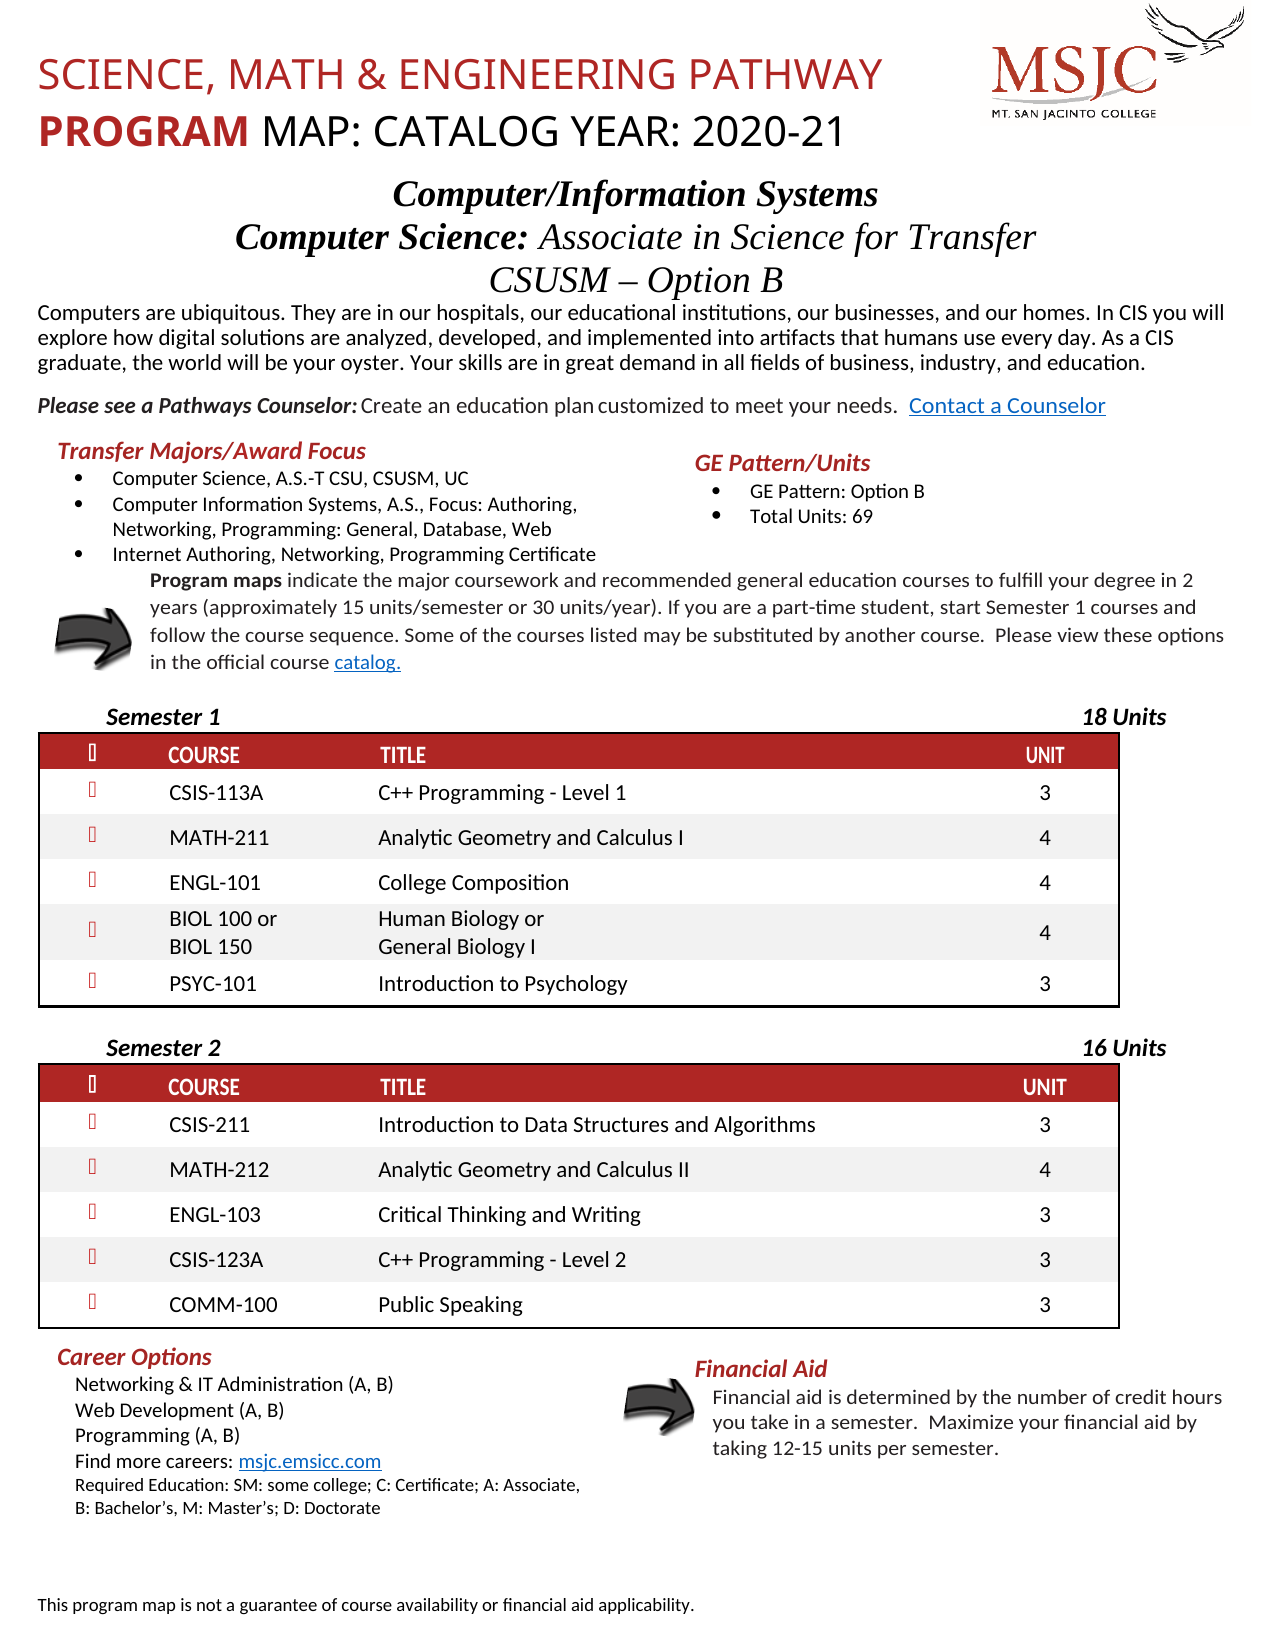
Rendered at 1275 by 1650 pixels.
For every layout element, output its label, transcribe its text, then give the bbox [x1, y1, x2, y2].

table_cell 4 [981, 859, 1118, 904]
table_cell [40, 1282, 157, 1327]
table_cell C++ Programming - Level 2 [369, 1237, 981, 1282]
text Programming (A, B) [75, 1422, 600, 1448]
list Computer Science, A.S.-T CSU, CSUSM, UC [75, 465, 600, 491]
table_cell Introduction to Data Structures and Algorithms [369, 1102, 981, 1147]
table_cell [40, 814, 157, 859]
table_cell 3 [981, 1192, 1118, 1237]
table_cell Human Biology or General Biology I [369, 904, 981, 960]
table_cell [40, 1102, 157, 1147]
table_cell [40, 904, 157, 960]
table_cell Analytic Geometry and Calculus I [369, 814, 981, 859]
table_cell ENGL-101 [157, 859, 369, 904]
table_cell 3 [981, 769, 1118, 814]
table_header [40, 1065, 157, 1102]
list Total Units: 69 [712, 503, 1237, 529]
table_cell 3 [981, 960, 1118, 1005]
table_header COURSE [157, 734, 369, 769]
picture [979, 0, 1252, 126]
table_cell 4 [981, 1147, 1118, 1192]
table_cell BIOL 100 or BIOL 150 [157, 904, 369, 960]
table_cell Public Speaking [369, 1282, 981, 1327]
table_cell PSYC-101 [157, 960, 369, 1005]
subtitle GE Pattern/Units [694, 447, 1237, 478]
table_cell MATH-212 [157, 1147, 369, 1192]
text Find more careers: msjc.emsicc.com [75, 1448, 600, 1473]
text Computer/Information Systems [37, 171, 1237, 214]
table_cell CSIS-123A [157, 1237, 369, 1282]
picture [621, 1372, 699, 1440]
table_cell [40, 1237, 157, 1282]
table_cell Introduction to Psychology [369, 960, 981, 1005]
list Internet Authoring, Networking, Programming Certificate [75, 542, 600, 567]
table_cell [40, 960, 157, 1005]
list GE Pattern: Option B [712, 478, 1237, 503]
text CSUSM – Option B [37, 257, 1237, 300]
text Semester 1 18 Units [37, 702, 1237, 732]
text Financial aid is determined by the number of credit hours you take in a semester. Maximize your financial aid by taking 12-15 units per semester. [712, 1384, 1237, 1460]
table_cell COMM-100 [157, 1282, 369, 1327]
table_cell 3 [981, 1102, 1118, 1147]
table_header UNIT [981, 1065, 1118, 1102]
text Program maps indicate the major coursework and recommended general education courses to fulfill your degree in 2 years (approximately 15 units/semester or 30 units/year). If you are a part-time student, start Semester 1 courses and follow the course sequence. Some of the courses listed may be substituted by another course. Please view these options in the official course catalog. [150, 567, 1237, 674]
picture [52, 601, 137, 675]
table_header COURSE [157, 1065, 369, 1102]
table_cell Critical Thinking and Writing [369, 1192, 981, 1237]
table_cell MATH-211 [157, 814, 369, 859]
subtitle Transfer Majors/Award Focus [57, 435, 600, 465]
text Semester 2 16 Units [37, 1032, 1237, 1063]
text Required Education: SM: some college; C: Certificate; A: Associate, B: Bachelor’s, M: Master’s; D: Doctorate [75, 1473, 600, 1519]
table_header TITLE [369, 734, 981, 769]
table_cell C++ Programming - Level 1 [369, 769, 981, 814]
table_header TITLE [369, 1065, 981, 1102]
table_cell [40, 769, 157, 814]
list Computer Information Systems, A.S., Focus: Authoring, Networking, Programming: General, Database, Web [75, 491, 600, 542]
table_cell 4 [981, 814, 1118, 859]
text Computer Science: Associate in Science for Transfer [37, 214, 1237, 257]
subtitle Financial Aid [694, 1354, 1237, 1384]
table_header [40, 734, 157, 769]
table_cell [40, 1147, 157, 1192]
table_cell ENGL-103 [157, 1192, 369, 1237]
table_cell 3 [981, 1237, 1118, 1282]
table_cell 4 [981, 904, 1118, 960]
subtitle Career Options [57, 1341, 600, 1372]
table_cell College Composition [369, 859, 981, 904]
table_cell CSIS-113A [157, 769, 369, 814]
table_cell [40, 1192, 157, 1237]
table_header UNIT [981, 734, 1118, 769]
table_cell 3 [981, 1282, 1118, 1327]
text Computers are ubiquitous. They are in our hospitals, our educational institutions, our businesses, and our homes. In CIS you will explore how digital solutions are analyzed, developed, and implemented into artifacts that humans use every day. As a CIS graduate, the world will be your oyster. Your skills are in great demand in all fields of business, industry, and education. [37, 300, 1237, 376]
text Networking & IT Administration (A, B) [75, 1372, 600, 1397]
table_cell Analytic Geometry and Calculus II [369, 1147, 981, 1192]
table_cell [40, 859, 157, 904]
text Web Development (A, B) [75, 1397, 600, 1422]
table_cell CSIS-211 [157, 1102, 369, 1147]
text Please see a Pathways Counselor: Create an education plan customized to meet your needs. Contact a Counselor [37, 393, 1237, 418]
